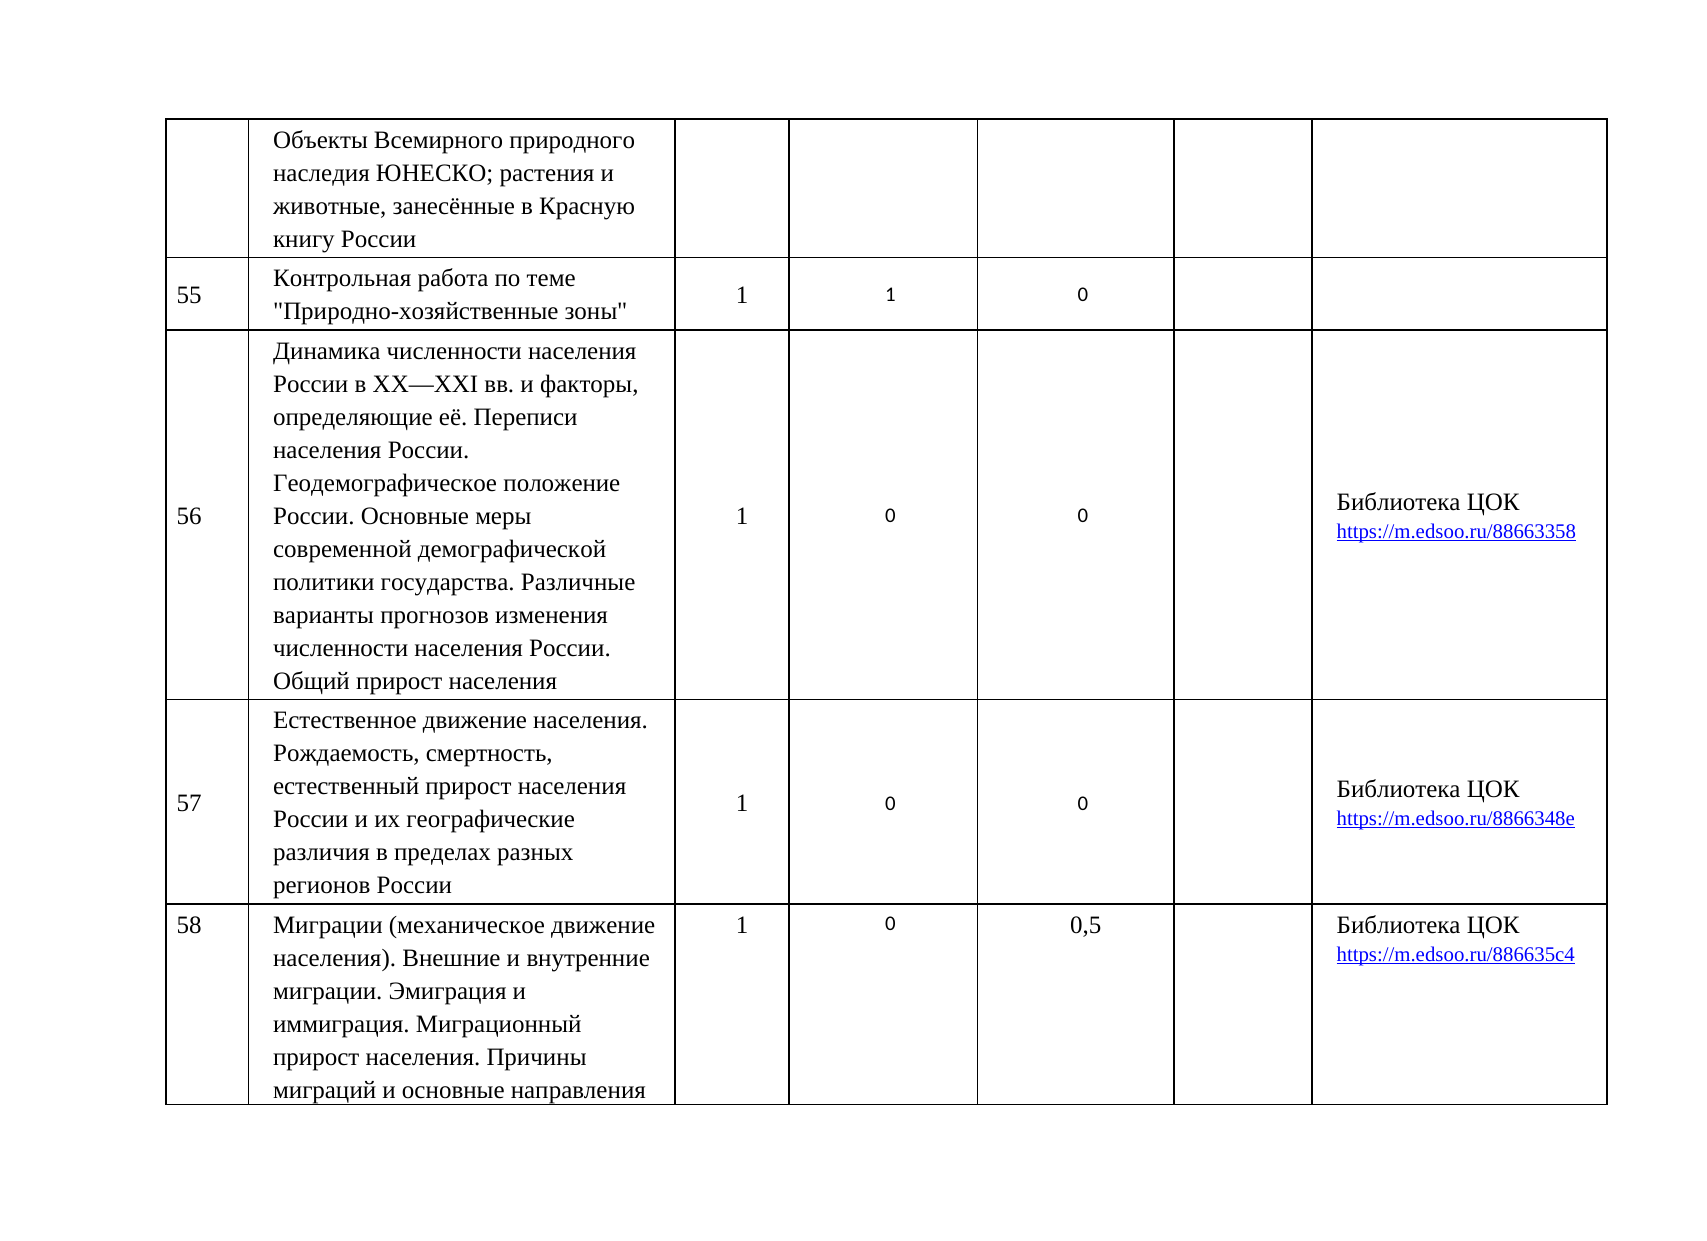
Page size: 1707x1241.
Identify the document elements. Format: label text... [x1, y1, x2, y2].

table_cell 0,5 [978, 905, 1173, 1104]
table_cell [249, 120, 674, 257]
table_cell [1175, 905, 1311, 1104]
table_cell [1175, 120, 1311, 257]
table_cell 1 [676, 331, 788, 698]
table_cell 55 [167, 258, 248, 329]
table_cell 1 [790, 258, 977, 329]
table_cell Естественное движение населения. Рождаемость, смертность, естественный прирост населения России и их географические различия в пределах разных регионов России [249, 700, 674, 903]
table_cell Динамика численности населения России в XX—XXI вв. и факторы, определяющие её. Переписи населения России. Геодемографическое положение России. Основные меры современной демографической политики государства. Различные варианты прогнозов изменения численности населения России. Общий прирост населения [249, 331, 674, 698]
table_cell 0 [790, 700, 977, 903]
table_cell 0 [978, 120, 1173, 257]
table_cell [1175, 700, 1311, 903]
table_cell 0 [978, 258, 1173, 329]
table_cell 56 [167, 331, 248, 698]
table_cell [249, 905, 674, 1104]
table_cell 1 [676, 905, 788, 1104]
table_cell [1313, 120, 1606, 257]
table_cell Контрольная работа по теме "Природно-хозяйственные зоны" [249, 258, 674, 329]
table_cell [1175, 331, 1311, 698]
table_cell 1 [676, 700, 788, 903]
table_cell 58 [167, 905, 248, 1104]
table_cell 0 [978, 331, 1173, 698]
table_cell 0 [790, 331, 977, 698]
table_cell 57 [167, 700, 248, 903]
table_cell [1313, 905, 1606, 1104]
table_cell [1313, 258, 1606, 329]
table_cell 0 [790, 905, 977, 1104]
table_cell 1 [676, 120, 788, 257]
table_cell 0 [978, 700, 1173, 903]
table_cell Библиотека ЦОК https://m.edsoo.ru/8866348e [1313, 700, 1606, 903]
table_cell 0 [790, 120, 977, 257]
table_cell Библиотека ЦОК https://m.edsoo.ru/88663358 [1313, 331, 1606, 698]
table_cell 1 [676, 258, 788, 329]
table_cell 54 [167, 120, 248, 257]
table_cell [1175, 258, 1311, 329]
